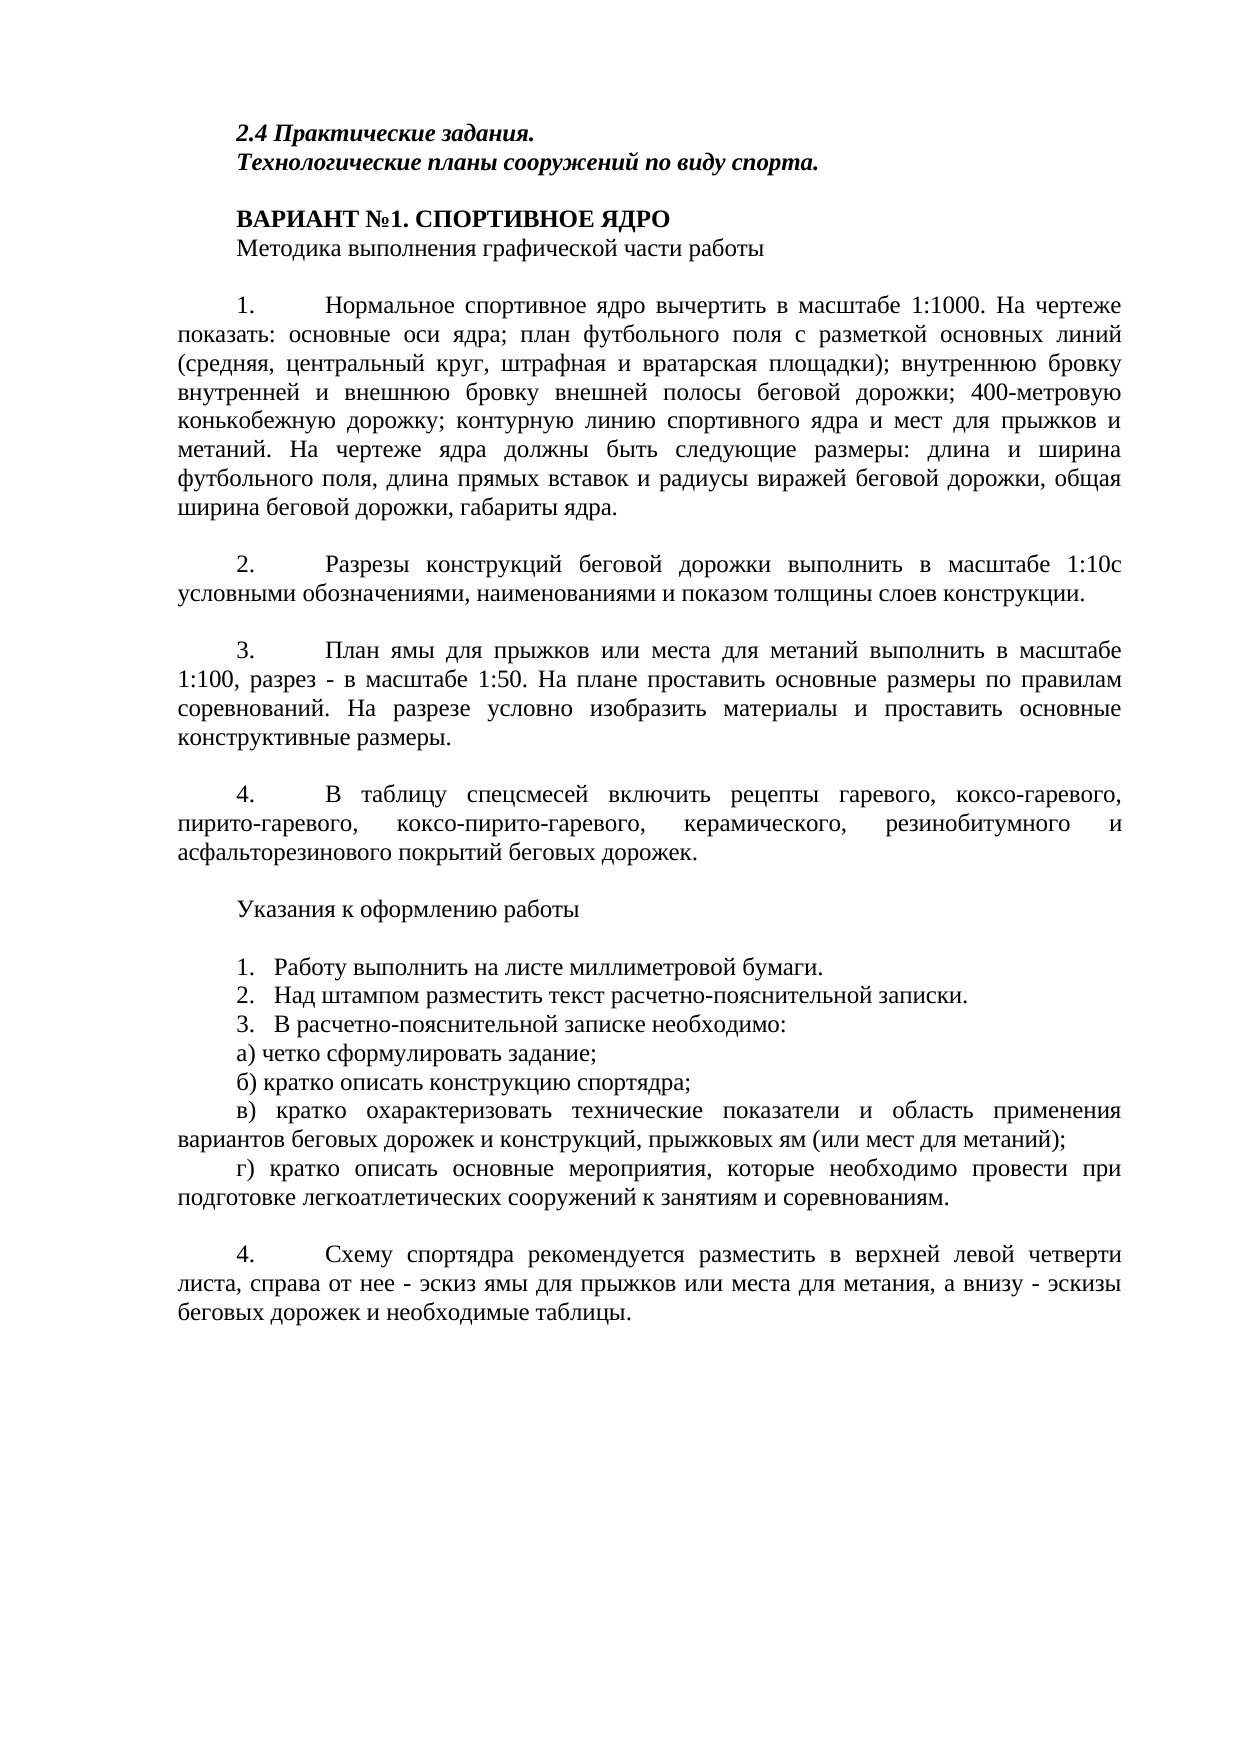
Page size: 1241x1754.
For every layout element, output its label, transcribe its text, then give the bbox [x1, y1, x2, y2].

list В расчетно-пояснительной записке необходимо: [236, 1009, 1122, 1038]
text а) четко сформулировать задание; [177, 1038, 1122, 1067]
text Технологические планы сооружений по виду спорта. [177, 147, 1122, 176]
text Методика выполнения графической части работы [177, 233, 1122, 262]
text ВАРИАНТ №1. СПОРТИВНОЕ ЯДРО [177, 204, 1122, 233]
text Указания к оформлению работы [177, 894, 1122, 923]
text в) кратко охарактеризовать технические показатели и область применения вариантов беговых дорожек и конструкций, прыжковых ям (или мест для метаний); [177, 1096, 1122, 1153]
text 4. Схему спортядра рекомендуется разместить в верхней левой четверти листа, справа от нее - эскиз ямы для прыжков или места для метания, а внизу - эскизы беговых дорожек и необходимые таблицы. [177, 1239, 1122, 1326]
text 2. Разрезы конструкций беговой дорожки выполнить в масштабе 1:10с условными обозначениями, наименованиями и показом толщины слоев конструкции. [177, 549, 1122, 607]
list Над штампом разместить текст расчетно-пояснительной записки. [236, 981, 1122, 1009]
text 2.4 Практические задания. [177, 118, 1122, 147]
text 4. В таблицу спецсмесей включить рецепты гаревого, коксо-гаревого, пирито-гаревого, коксо-пирито-гаревого, керамического, резинобитумного и асфальторезинового покрытий беговых дорожек. [177, 779, 1122, 866]
list Работу выполнить на листе миллиметровой бумаги. [236, 952, 1122, 981]
text г) кратко описать основные мероприятия, которые необходимо провести при подготовке легкоатлетических сооружений к занятиям и соревнованиям. [177, 1153, 1122, 1211]
text б) кратко описать конструкцию спортядра; [177, 1067, 1122, 1096]
text 1. Нормальное спортивное ядро вычертить в масштабе 1:1000. На чертеже показать: основные оси ядра; план футбольного поля с разметкой основных линий (средняя, центральный круг, штрафная и вратарская площадки); внутреннюю бровку внутренней и внешнюю бровку внешней полосы беговой дорожки; 400-метровую конькобежную дорожку; контурную линию спортивного ядра и мест для прыжков и метаний. На чертеже ядра должны быть следующие размеры: длина и ширина футбольного поля, длина прямых вставок и радиусы виражей беговой дорожки, общая ширина беговой дорожки, габариты ядра. [177, 291, 1122, 521]
text 3. План ямы для прыжков или места для метаний выполнить в масштабе 1:100, разрез - в масштабе 1:50. На плане проставить основные размеры по правилам соревнований. На разрезе условно изобразить материалы и проставить основные конструктивные размеры. [177, 636, 1122, 751]
